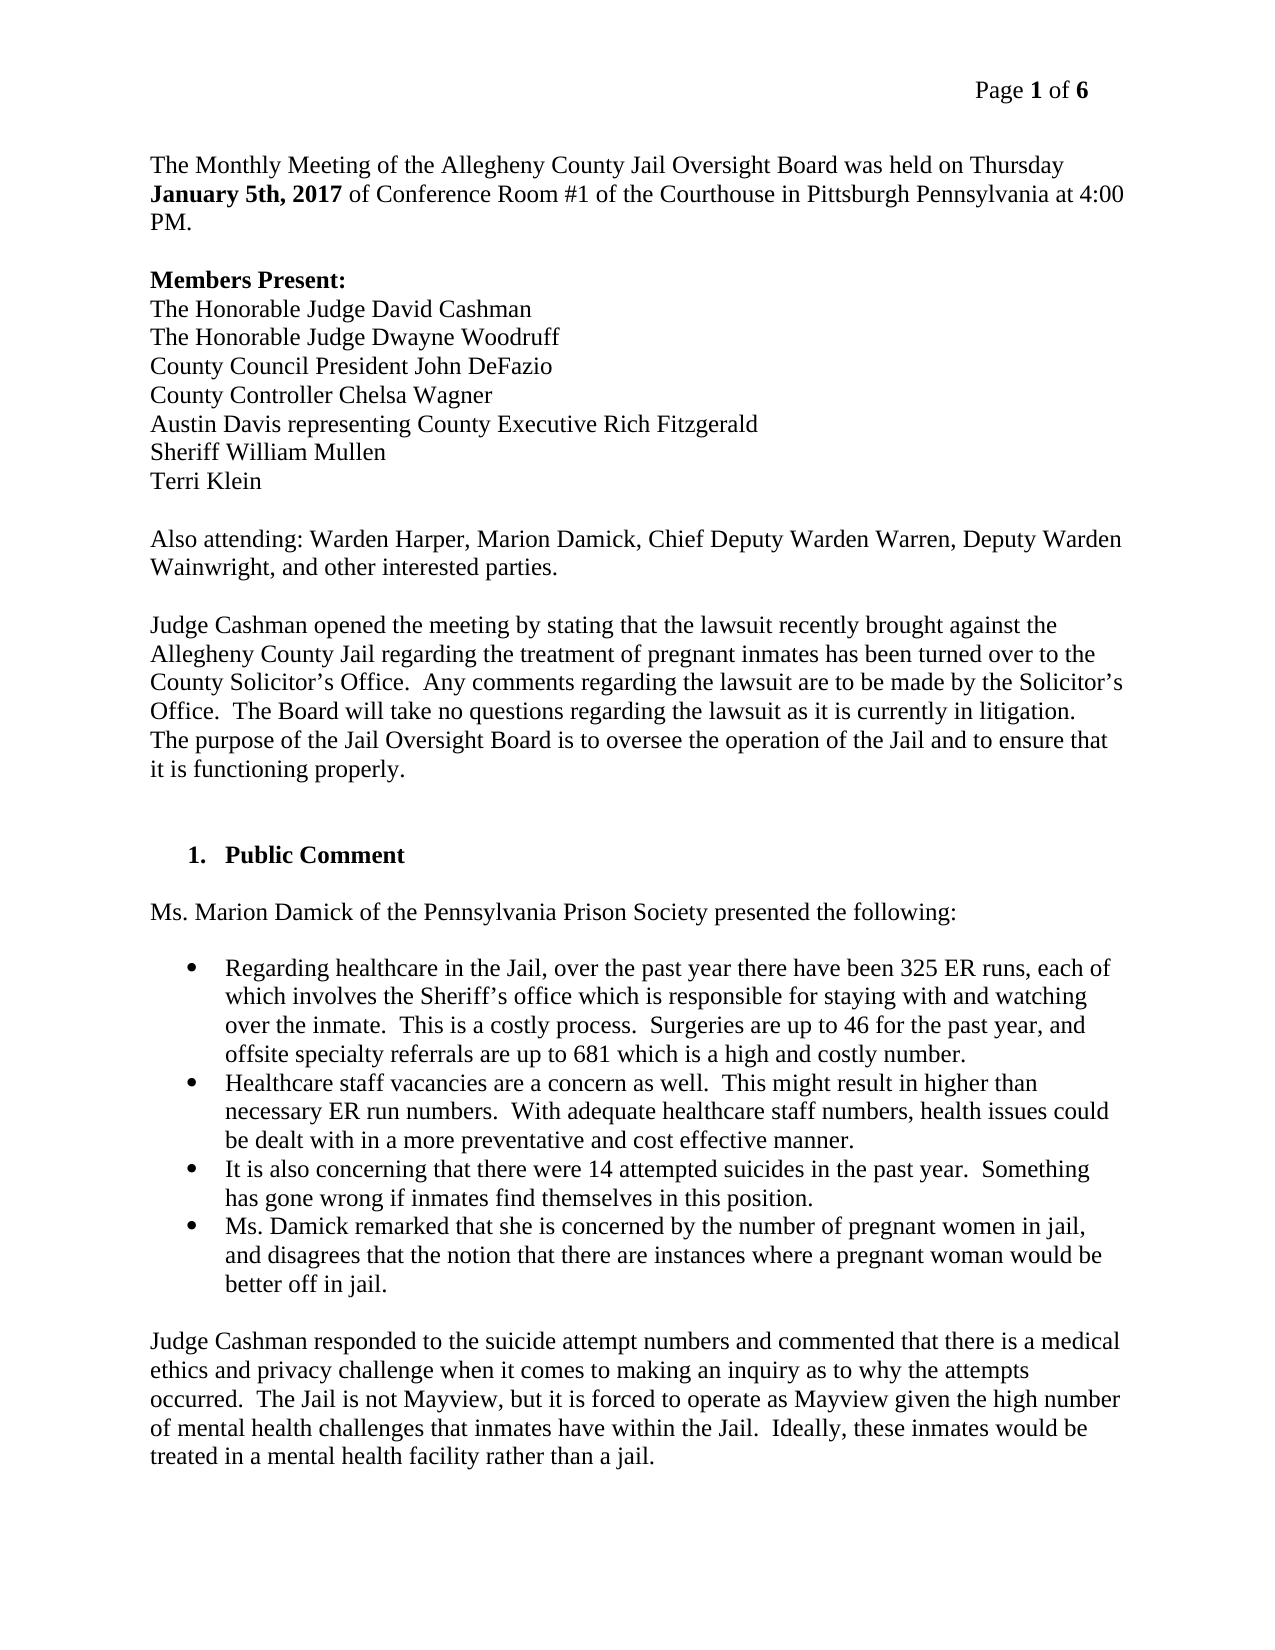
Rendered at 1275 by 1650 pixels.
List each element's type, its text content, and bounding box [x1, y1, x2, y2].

list Regarding healthcare in the Jail, over the past year there have been 325 ER runs, each of which involves the Sheriff’s office which is responsible for staying with and watching over the inmate. This is a costly process. Surgeries are up to 46 for the past year, and offsite specialty referrals are up to 681 which is a high and costly number. [187, 953, 1125, 1068]
text County Controller Chelsa Wagner [150, 380, 1125, 409]
text Judge Cashman responded to the suicide attempt numbers and commented that there is a medical ethics and privacy challenge when it comes to making an inquiry as to why the attempts occurred. The Jail is not Mayview, but it is forced to operate as Mayview given the high number of mental health challenges that inmates have within the Jail. Ideally, these inmates would be treated in a mental health facility rather than a jail. [150, 1326, 1125, 1470]
text The Honorable Judge Dwayne Woodruff [150, 322, 1125, 351]
text Members Present: [150, 265, 1125, 294]
text Also attending: Warden Harper, Marion Damick, Chief Deputy Warden Warren, Deputy Warden Wainwright, and other interested parties. [150, 524, 1125, 581]
text The Monthly Meeting of the Allegheny County Jail Oversight Board was held on Thursday January 5th, 2017 of Conference Room #1 of the Courthouse in Pittsburgh Pennsylvania at 4:00 PM. [150, 150, 1125, 236]
text County Council President John DeFazio [150, 351, 1125, 380]
text Sheriff William Mullen [150, 437, 1125, 466]
text Terri Klein [150, 466, 1125, 495]
text Judge Cashman opened the meeting by stating that the lawsuit recently brought against the Allegheny County Jail regarding the treatment of pregnant inmates has been turned over to the County Solicitor’s Office. Any comments regarding the lawsuit are to be made by the Solicitor’s Office. The Board will take no questions regarding the lawsuit as it is currently in litigation. The purpose of the Jail Oversight Board is to oversee the operation of the Jail and to ensure that it is functioning properly. [150, 610, 1125, 782]
text Austin Davis representing County Executive Rich Fitzgerald [150, 409, 1125, 437]
list Healthcare staff vacancies are a concern as well. This might result in higher than necessary ER run numbers. With adequate healthcare staff numbers, health issues could be dealt with in a more preventative and cost effective manner. [187, 1068, 1125, 1154]
text Ms. Marion Damick of the Pennsylvania Prison Society presented the following: [150, 897, 1125, 926]
list It is also concerning that there were 14 attempted suicides in the past year. Something has gone wrong if inmates find themselves in this position. [187, 1154, 1125, 1211]
list Ms. Damick remarked that she is concerned by the number of pregnant women in jail, and disagrees that the notion that there are instances where a pregnant woman would be better off in jail. [187, 1211, 1125, 1298]
list Public Comment [187, 840, 1125, 869]
text The Honorable Judge David Cashman [150, 294, 1125, 322]
